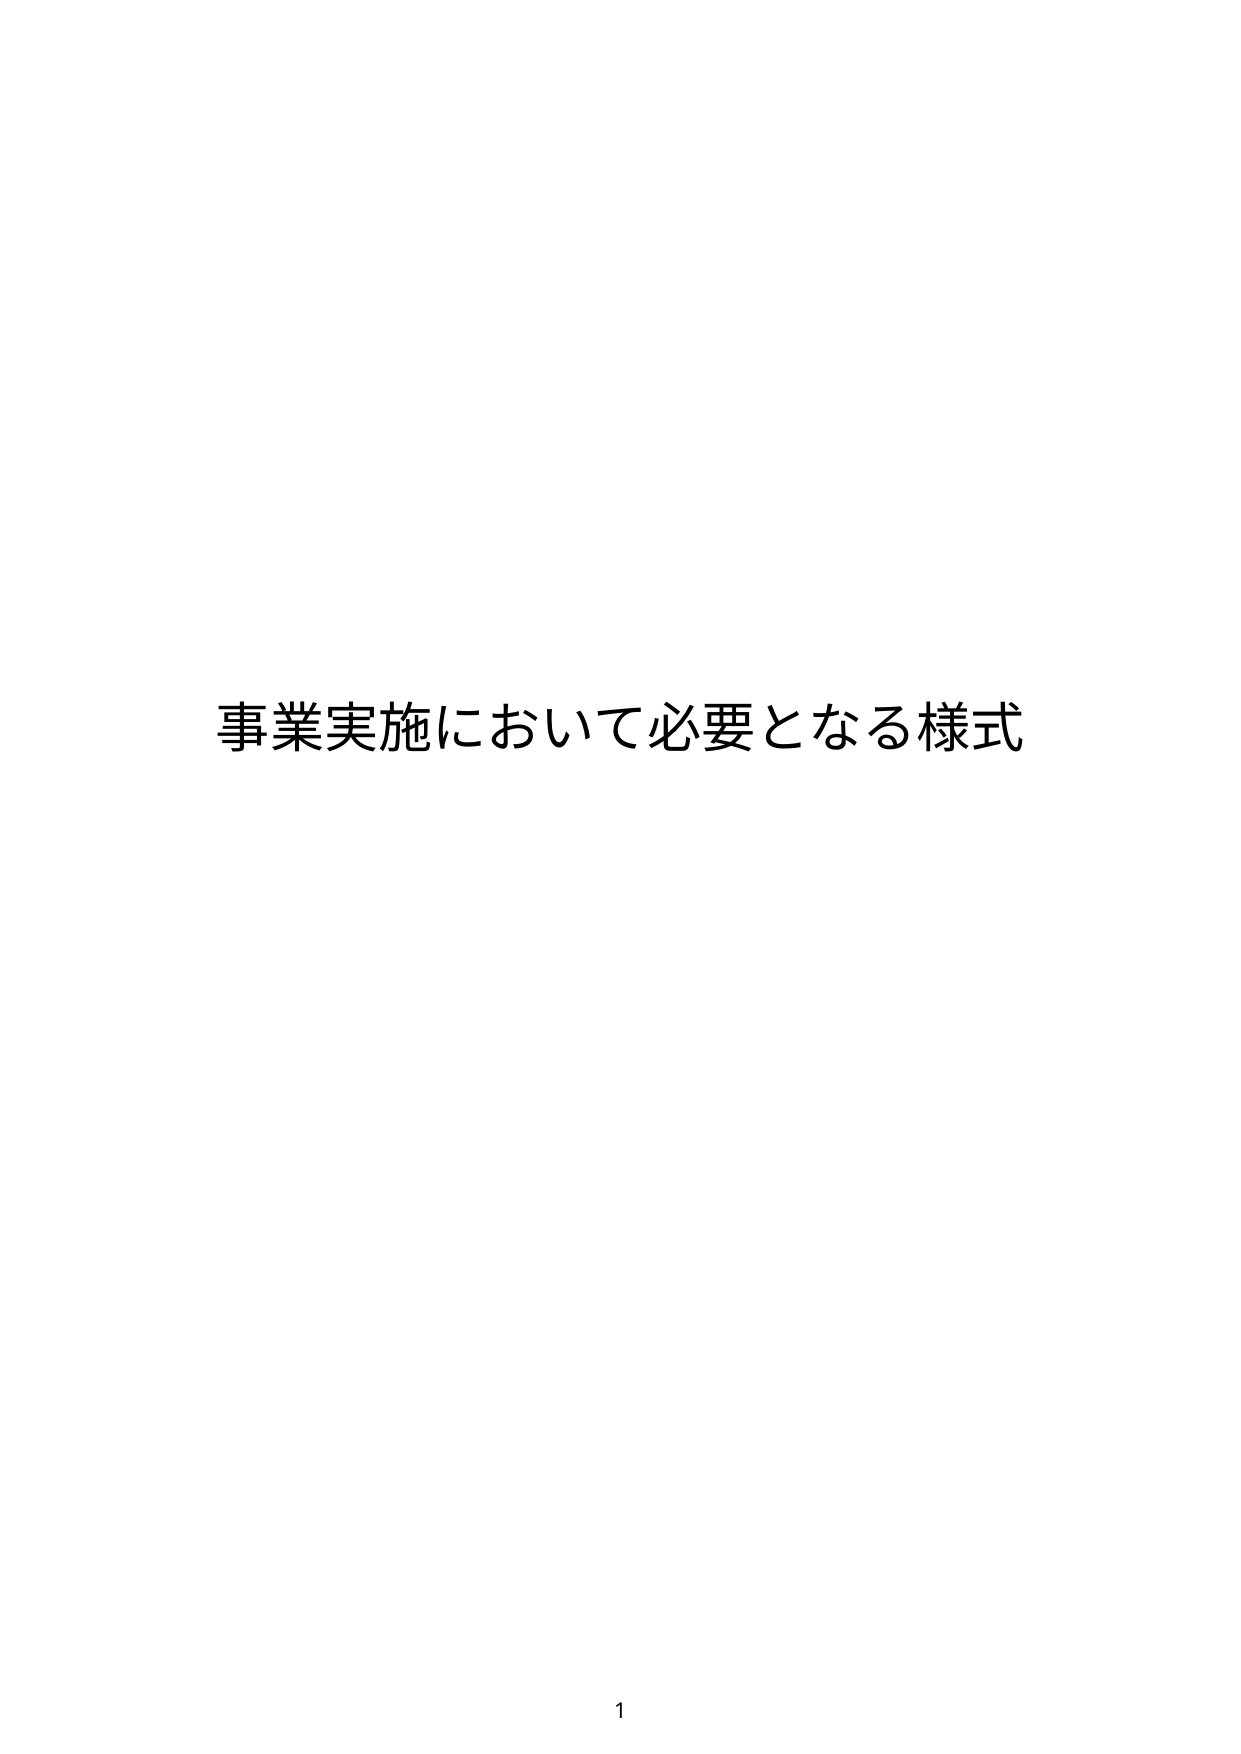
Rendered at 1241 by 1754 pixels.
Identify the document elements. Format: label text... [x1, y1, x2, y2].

text 事業実施において必要となる様式 [118, 684, 1122, 763]
